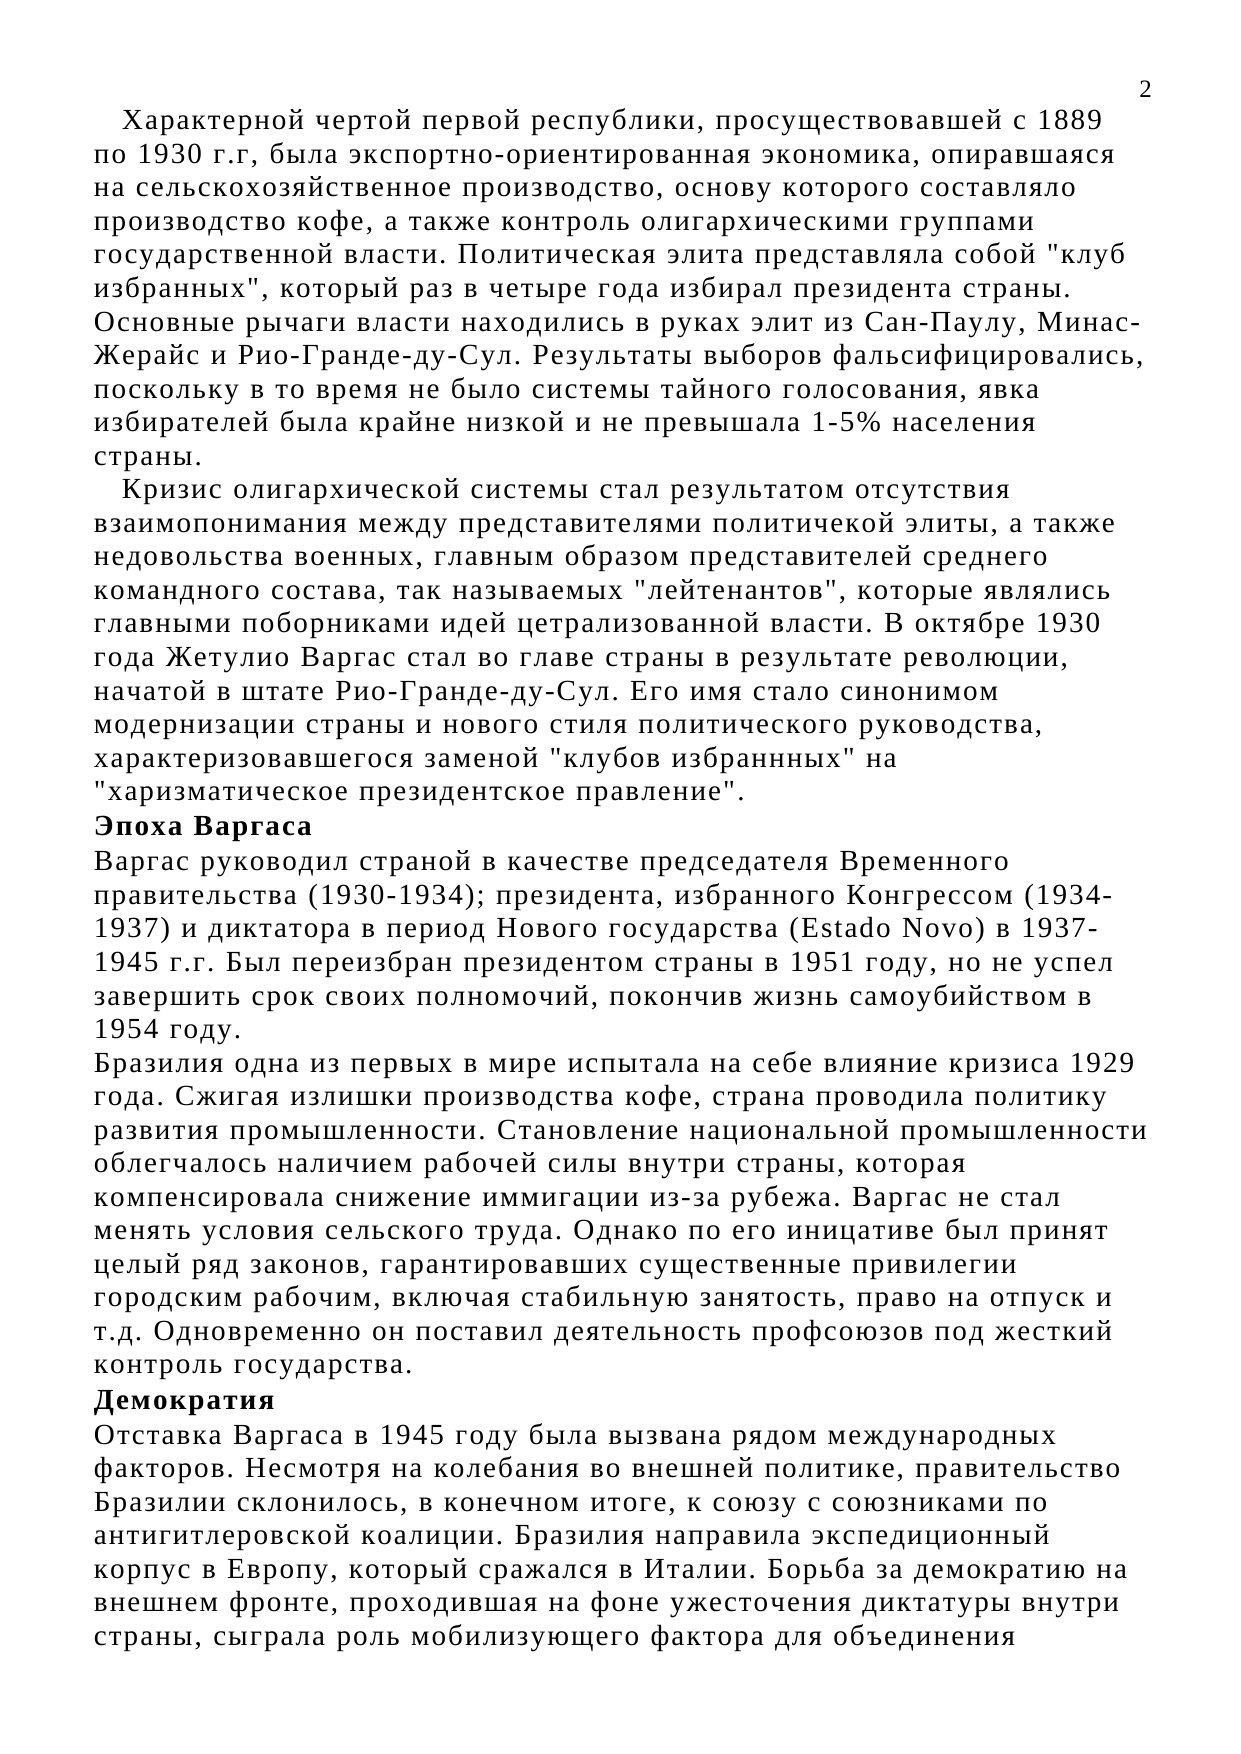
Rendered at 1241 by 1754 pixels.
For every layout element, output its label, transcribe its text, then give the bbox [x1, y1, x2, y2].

table_header Демократия [92, 1380, 288, 1417]
table_header Эпоха Варгаса [92, 807, 325, 843]
text Кризис олигархической системы стал результатом отсутствия взаимопонимания между представителями политичекой элиты, а также недовольства военных, главным образом представителей среднего командного состава, так называемых "лейтенантов", которые являлись главными поборниками идей цетрализованной власти. В октябре 1930 года Жетулио Варгас стал во главе страны в результате революции, начатой в штате Рио-Гранде-ду-Сул. Его имя стало синонимом модернизации страны и нового стиля политического руководства, характеризовавшегося заменой "клубов избраннных" на "харизматическое президентское правление". [94, 471, 1152, 807]
text Характерной чертой первой республики, просуществовавшей с 1889 по 1930 г.г, была экспортно-ориентированная экономика, опиравшаяся на сельскохозяйственное производство, основу которого составляло производство кофе, а также контроль олигархическими группами государственной власти. Политическая элита представляла собой "клуб избранных", который раз в четыре года избирал президента страны. Основные рычаги власти находились в руках элит из Сан-Паулу, Минас-Жерайс и Рио-Гранде-ду-Сул. Результаты выборов фальсифицировались, поскольку в то время не было системы тайного голосования, явка избирателей была крайне низкой и не превышала 1-5% населения страны. [94, 102, 1152, 471]
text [94, 1417, 1152, 1652]
text Бразилия одна из первых в мире испытала на себе влияние кризиса 1929 года. Сжигая излишки производства кофе, страна проводила политику развития промышленности. Становление национальной промышленности облегчалось наличием рабочей силы внутри страны, которая компенсировала снижение иммигации из-за рубежа. Варгас не стал менять условия сельского труда. Однако по его иницативе был принят целый ряд законов, гарантировавших существенные привилегии городским рабочим, включая стабильную занятость, право на отпуск и т.д. Одновременно он поставил деятельность профсоюзов под жесткий контроль государства. [94, 1045, 1152, 1380]
text Варгас руководил страной в качестве председателя Временного правительства (1930-1934); президента, избранного Конгрессом (1934-1937) и диктатора в период Нового государства (Estado Novo) в 1937-1945 г.г. Был переизбран президентом страны в 1951 году, но не успел завершить срок своих полномочий, покончив жизнь самоубийством в 1954 году. [94, 843, 1152, 1045]
